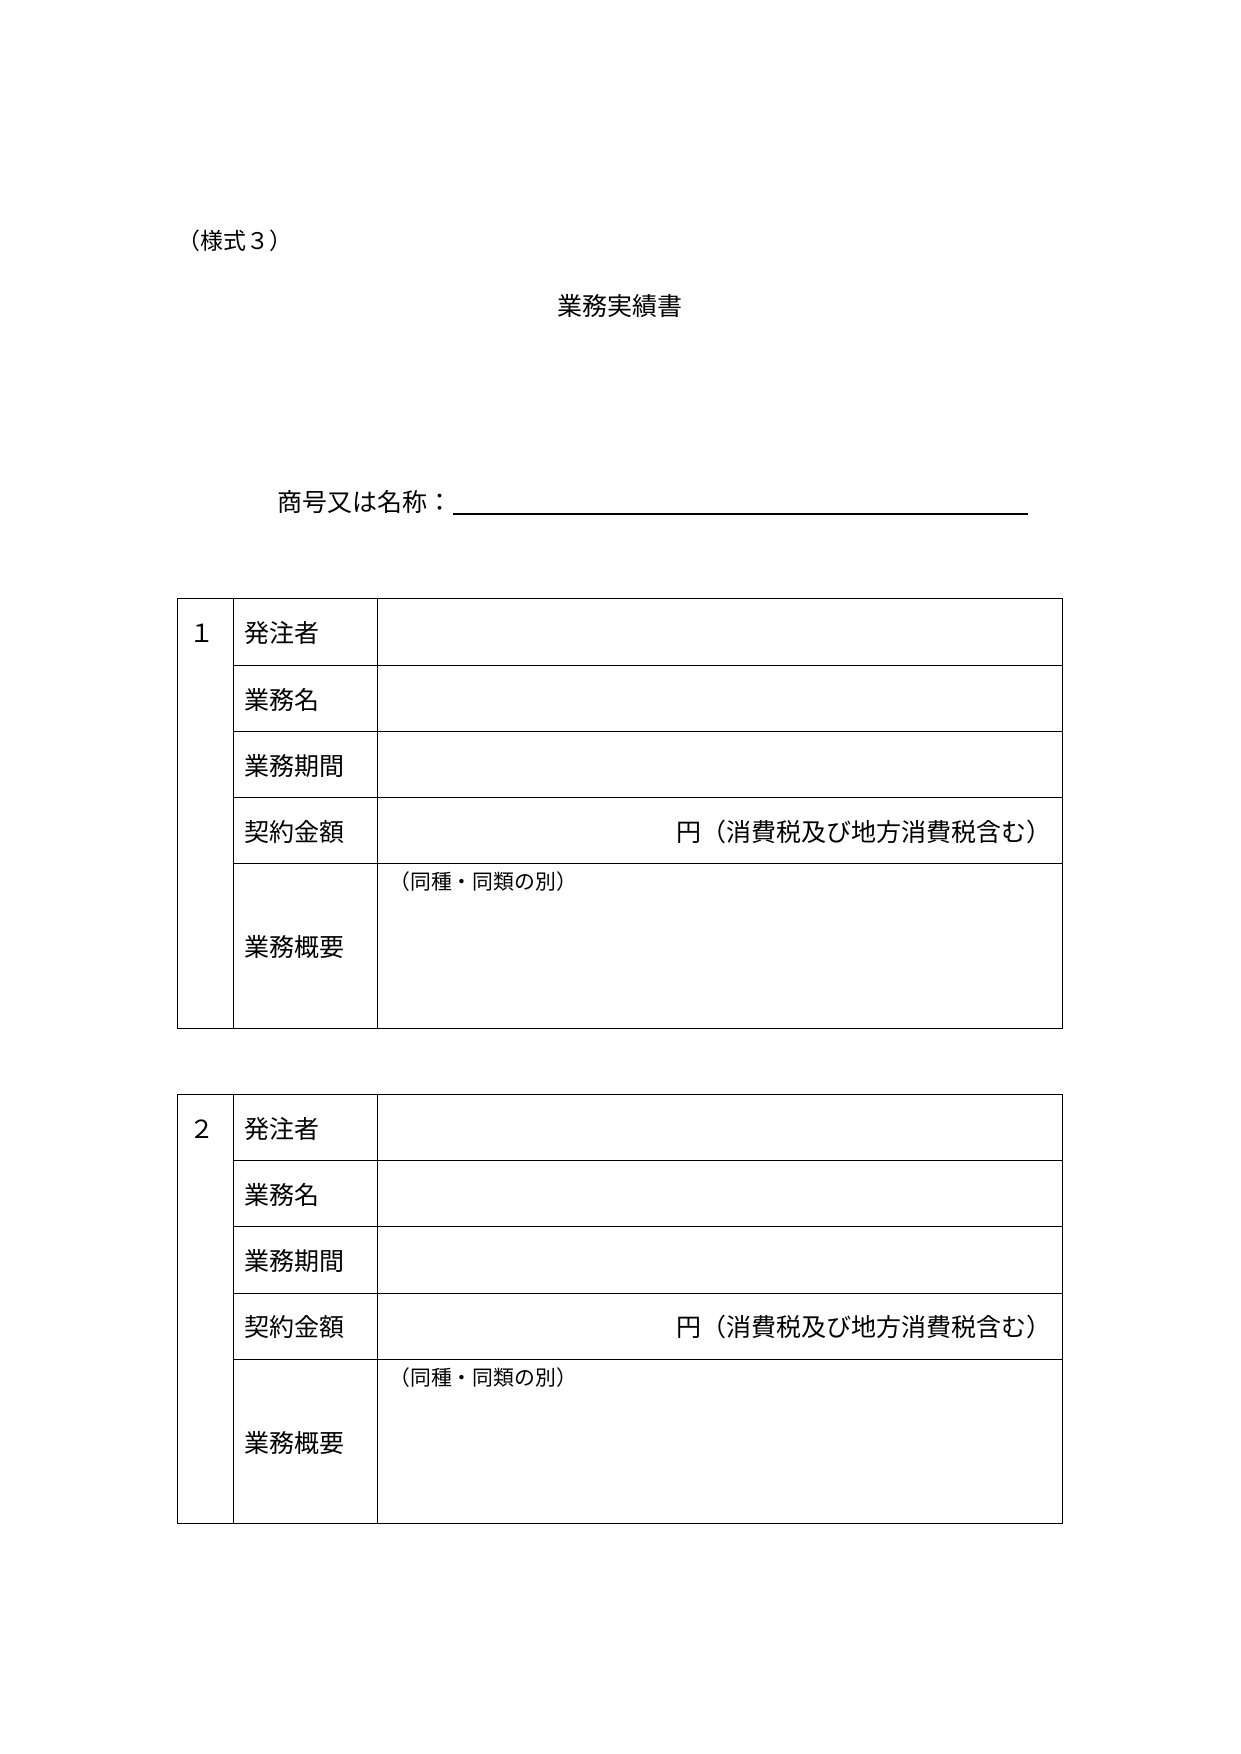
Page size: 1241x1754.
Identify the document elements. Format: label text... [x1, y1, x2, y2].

table_cell 業務概要 [234, 1360, 377, 1523]
table_cell 契約金額 [234, 798, 377, 863]
table_cell [378, 732, 1062, 797]
table_header [378, 1095, 1062, 1160]
table_header [378, 599, 1062, 664]
table_cell 業務期間 [234, 1227, 377, 1292]
table_header １ [178, 599, 233, 1027]
table_header 発注者 [234, 599, 377, 664]
text 商号又は名称： [177, 468, 1063, 533]
table_cell 契約金額 [234, 1294, 377, 1359]
table_cell 業務名 [234, 666, 377, 731]
table_cell 円（消費税及び地方消費税含む） [378, 1294, 1062, 1359]
table_cell （同種・同類の別） [378, 1360, 1062, 1523]
table_cell 業務名 [234, 1161, 377, 1226]
table_cell 円（消費税及び地方消費税含む） [378, 798, 1062, 863]
table_cell 業務期間 [234, 732, 377, 797]
text （様式３） [177, 207, 1063, 272]
table_header 発注者 [234, 1095, 377, 1160]
table_header ２ [178, 1095, 233, 1523]
table_cell 業務概要 [234, 864, 377, 1027]
table_cell [378, 666, 1062, 731]
table_cell （同種・同類の別） [378, 864, 1062, 1027]
table_cell [378, 1227, 1062, 1292]
text 業務実績書 [177, 272, 1063, 337]
table_cell [378, 1161, 1062, 1226]
